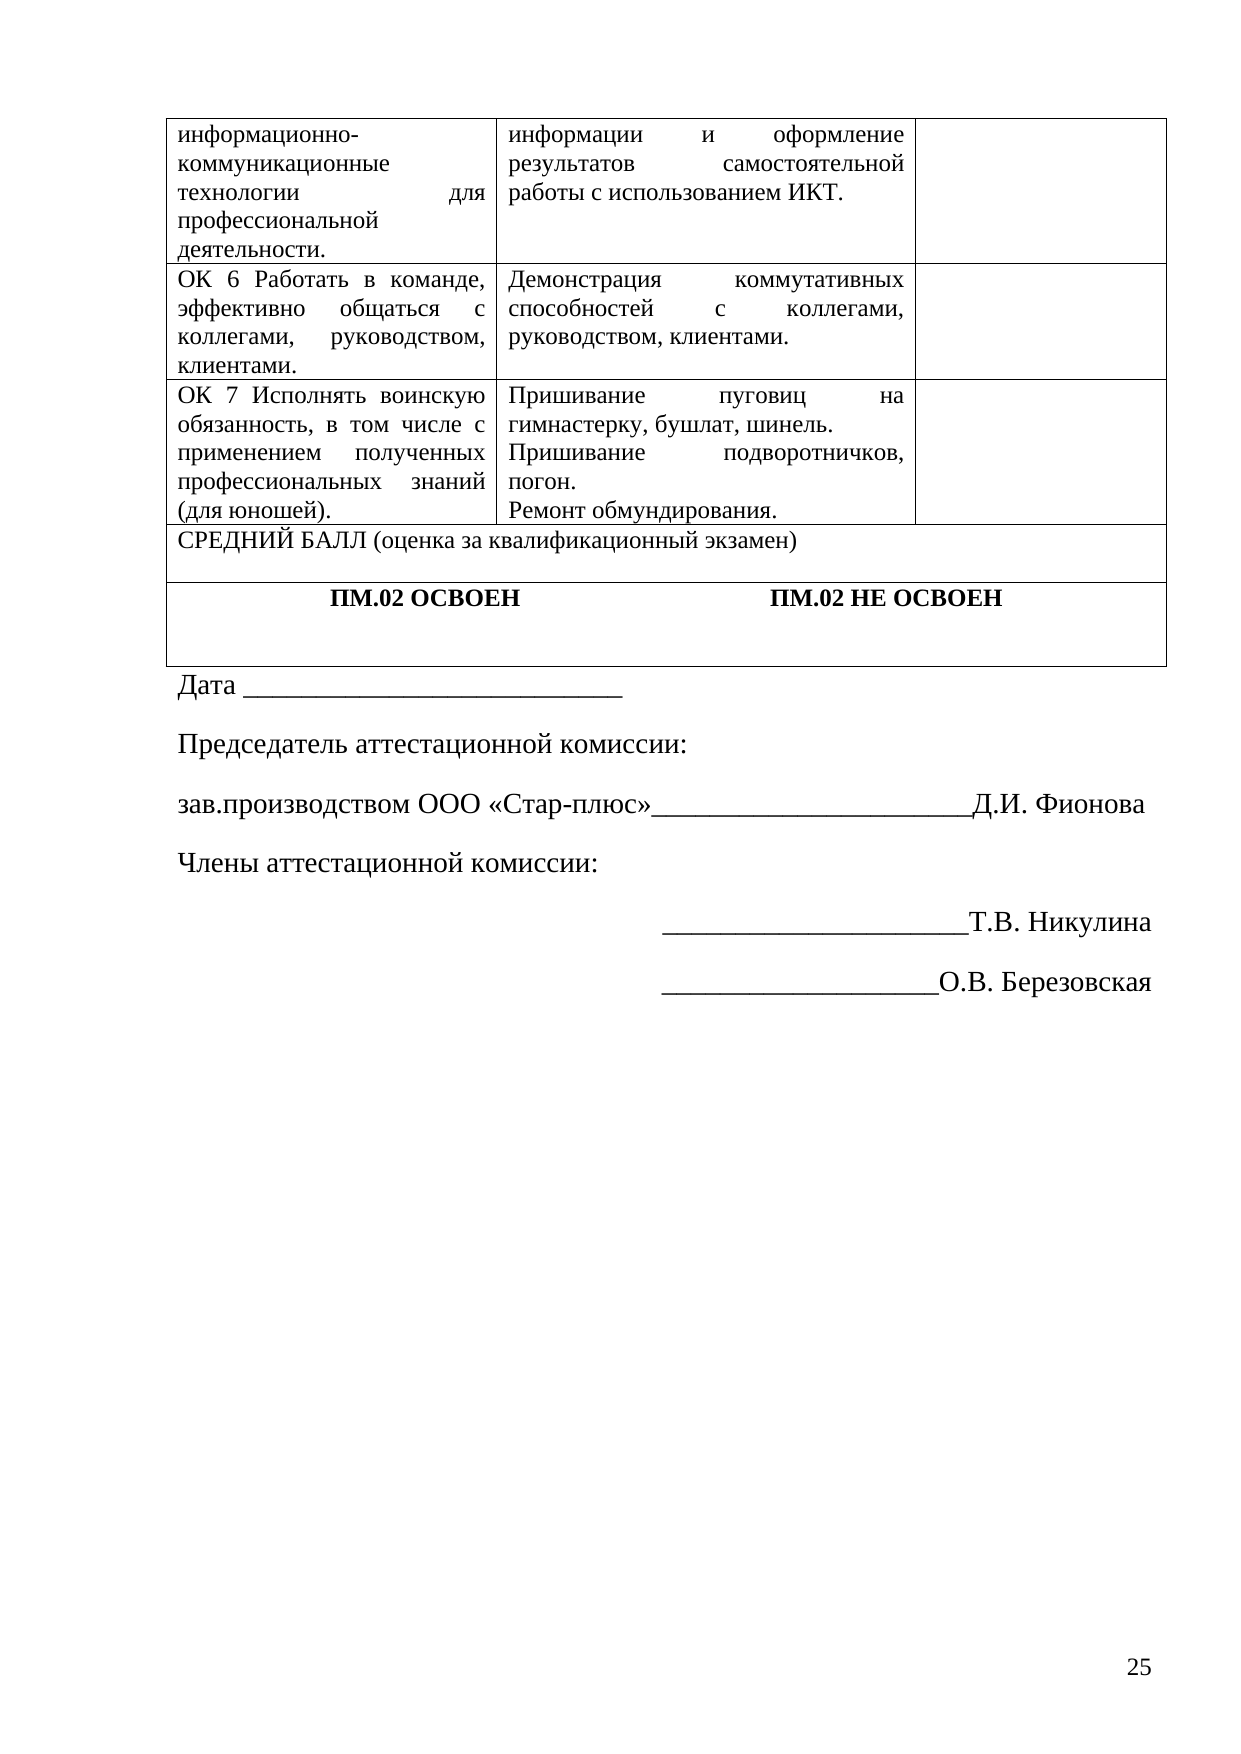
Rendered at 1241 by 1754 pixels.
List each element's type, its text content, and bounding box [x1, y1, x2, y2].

text Председатель аттестационной комиссии: [177, 726, 1152, 760]
table_cell [916, 264, 1166, 379]
table_cell ОК 7 Исполнять воинскую обязанность, в том числе с применением полученных профессиональных знаний (для юношей). [167, 380, 496, 524]
text Дата __________________________ [177, 667, 1152, 701]
text ___________________О.В. Березовская [177, 964, 1152, 997]
text Члены аттестационной комиссии: [177, 845, 1152, 879]
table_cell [167, 119, 496, 263]
table_cell ОК 6 Работать в команде, эффективно общаться с коллегами, руководством, клиентами. [167, 264, 496, 379]
table_cell [916, 119, 1166, 263]
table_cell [497, 119, 915, 263]
table_cell ПМ.02 ОСВОЕН ПМ.02 НЕ ОСВОЕН [167, 583, 1166, 666]
table_cell Демонстрация коммутативных способностей с коллегами, руководством, клиентами. [497, 264, 915, 379]
text зав.производством ООО «Стар-плюс»______________________Д.И. Фионова [177, 786, 1152, 819]
table_cell [916, 380, 1166, 524]
text _____________________Т.В. Никулина [177, 904, 1152, 938]
table_cell средний балл (оценка за квалификационный экзамен) [167, 525, 1166, 582]
table_cell Пришивание пуговиц на гимнастерку, бушлат, шинель. Пришивание подворотничков, погон. Ремонт обмундирования. [497, 380, 915, 524]
